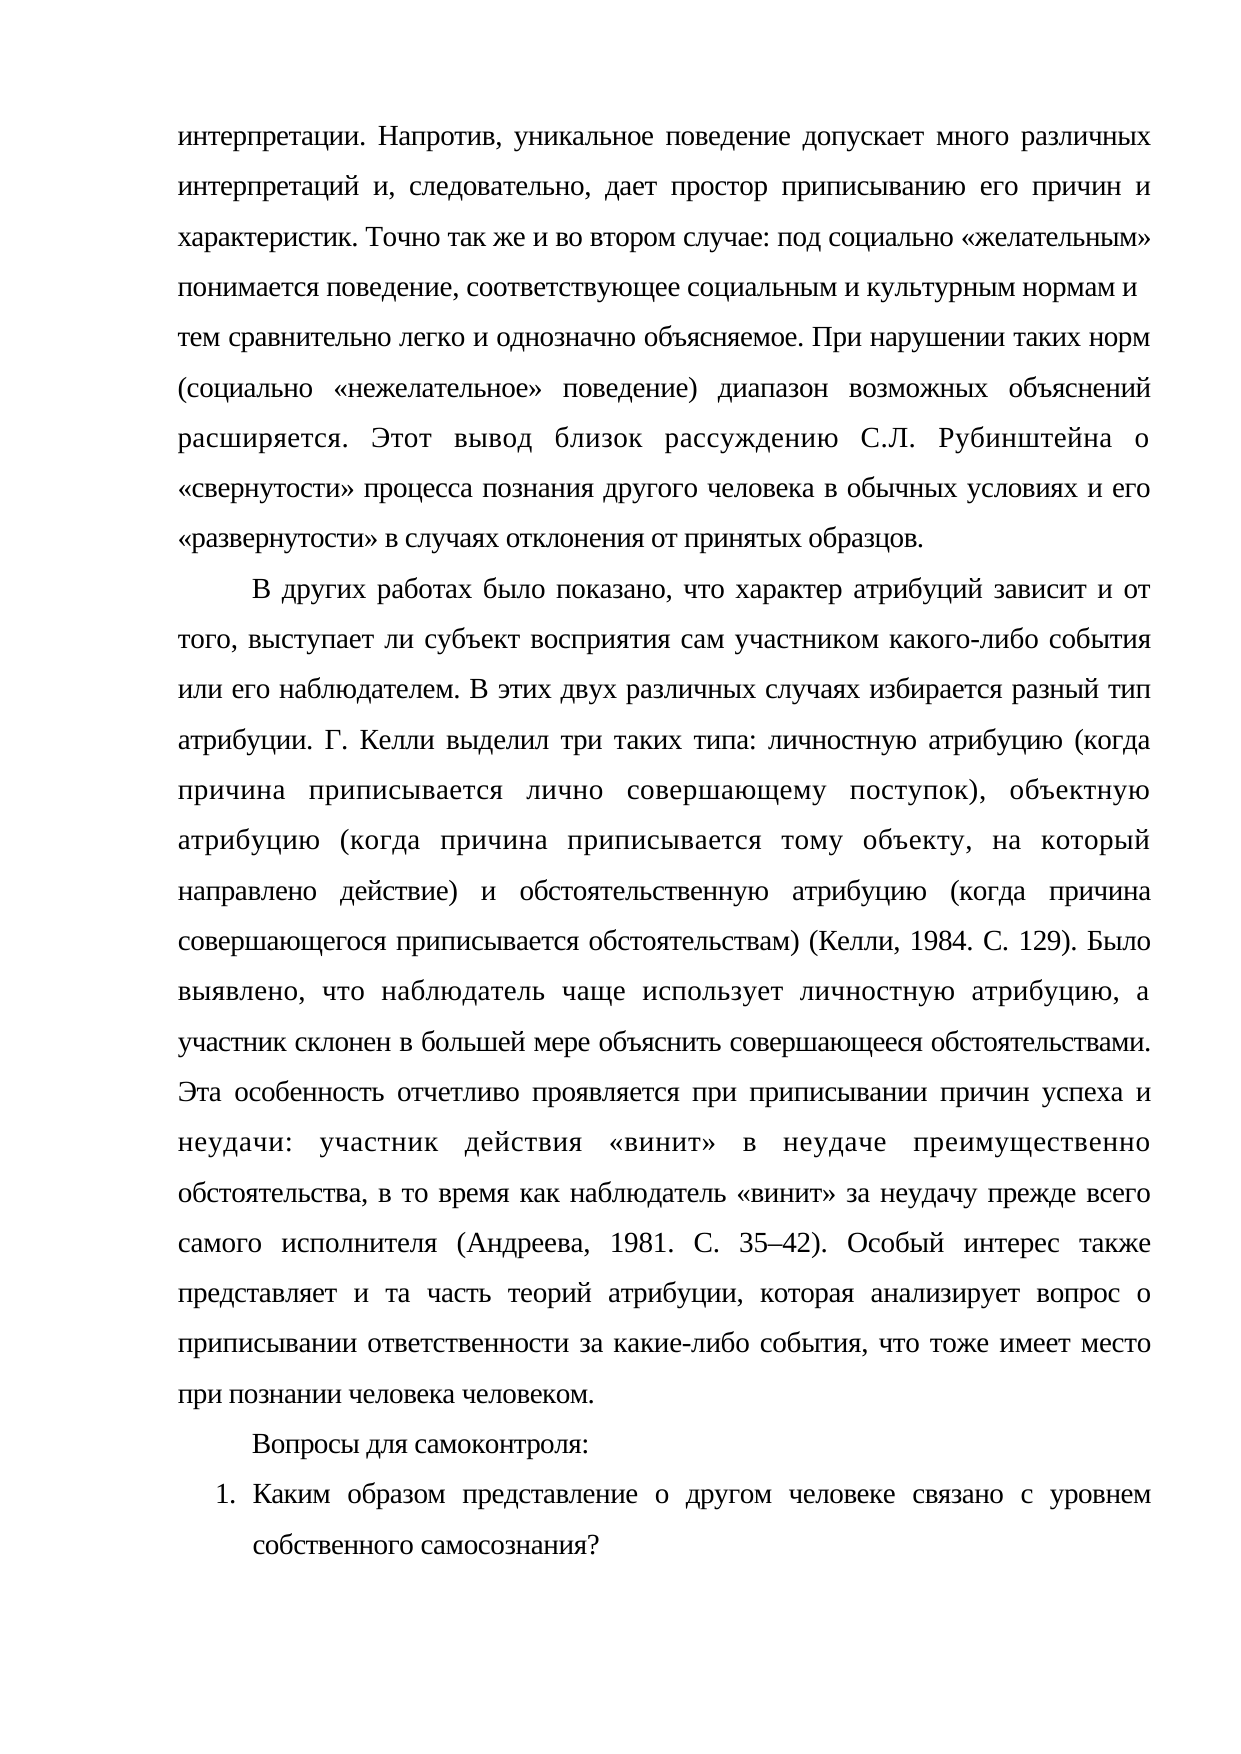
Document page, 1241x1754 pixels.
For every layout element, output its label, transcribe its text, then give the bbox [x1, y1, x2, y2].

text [177, 118, 1152, 303]
text Вопросы для самоконтроля: [178, 1426, 1152, 1460]
list Каким образом представление о другом человеке связано с уровнем собственного самосознания? [215, 1477, 1152, 1560]
text тем сравнительно легко и однозначно объясняемое. При нарушении таких норм (социально «нежелательное» поведение) диапазон возможных объяснений расширяется. Этот вывод близок рассуждению С.Л. Рубинштейна о «свернутости» процесса познания другого человека в обычных условиях и его «развернутости» в случаях отклонения от принятых образцов. [177, 319, 1151, 554]
text В других работах было показано, что характер атрибуций зависит и от того, выступает ли субъект восприятия сам участником какого-либо события или его наблюдателем. В этих двух различных случаях избирается разный тип атрибуции. Г. Келли выделил три таких типа: личностную атрибуцию (когда причина приписывается лично совершающему поступок), объектную атрибуцию (когда причина приписывается тому объекту, на который направлено действие) и обстоятельственную атрибуцию (когда причина совершающегося приписывается обстоятельствам) (Келли, 1984. С. 129). Было выявлено, что наблюдатель чаще использует личностную атрибуцию, а участник склонен в большей мере объяснить совершающееся обстоятельствами. Эта особенность отчетливо проявляется при приписывании причин успеха и неудачи: участник действия «винит» в неудаче преимущественно обстоятельства, в то время как наблюдатель «винит» за неудачу прежде всего самого исполнителя (Андреева, 1981. С. 35–42). Особый интерес также представляет и та часть теорий атрибуции, которая анализирует вопрос о приписывании ответственности за какие-либо события, что тоже имеет место при познании человека человеком. [178, 571, 1152, 1409]
